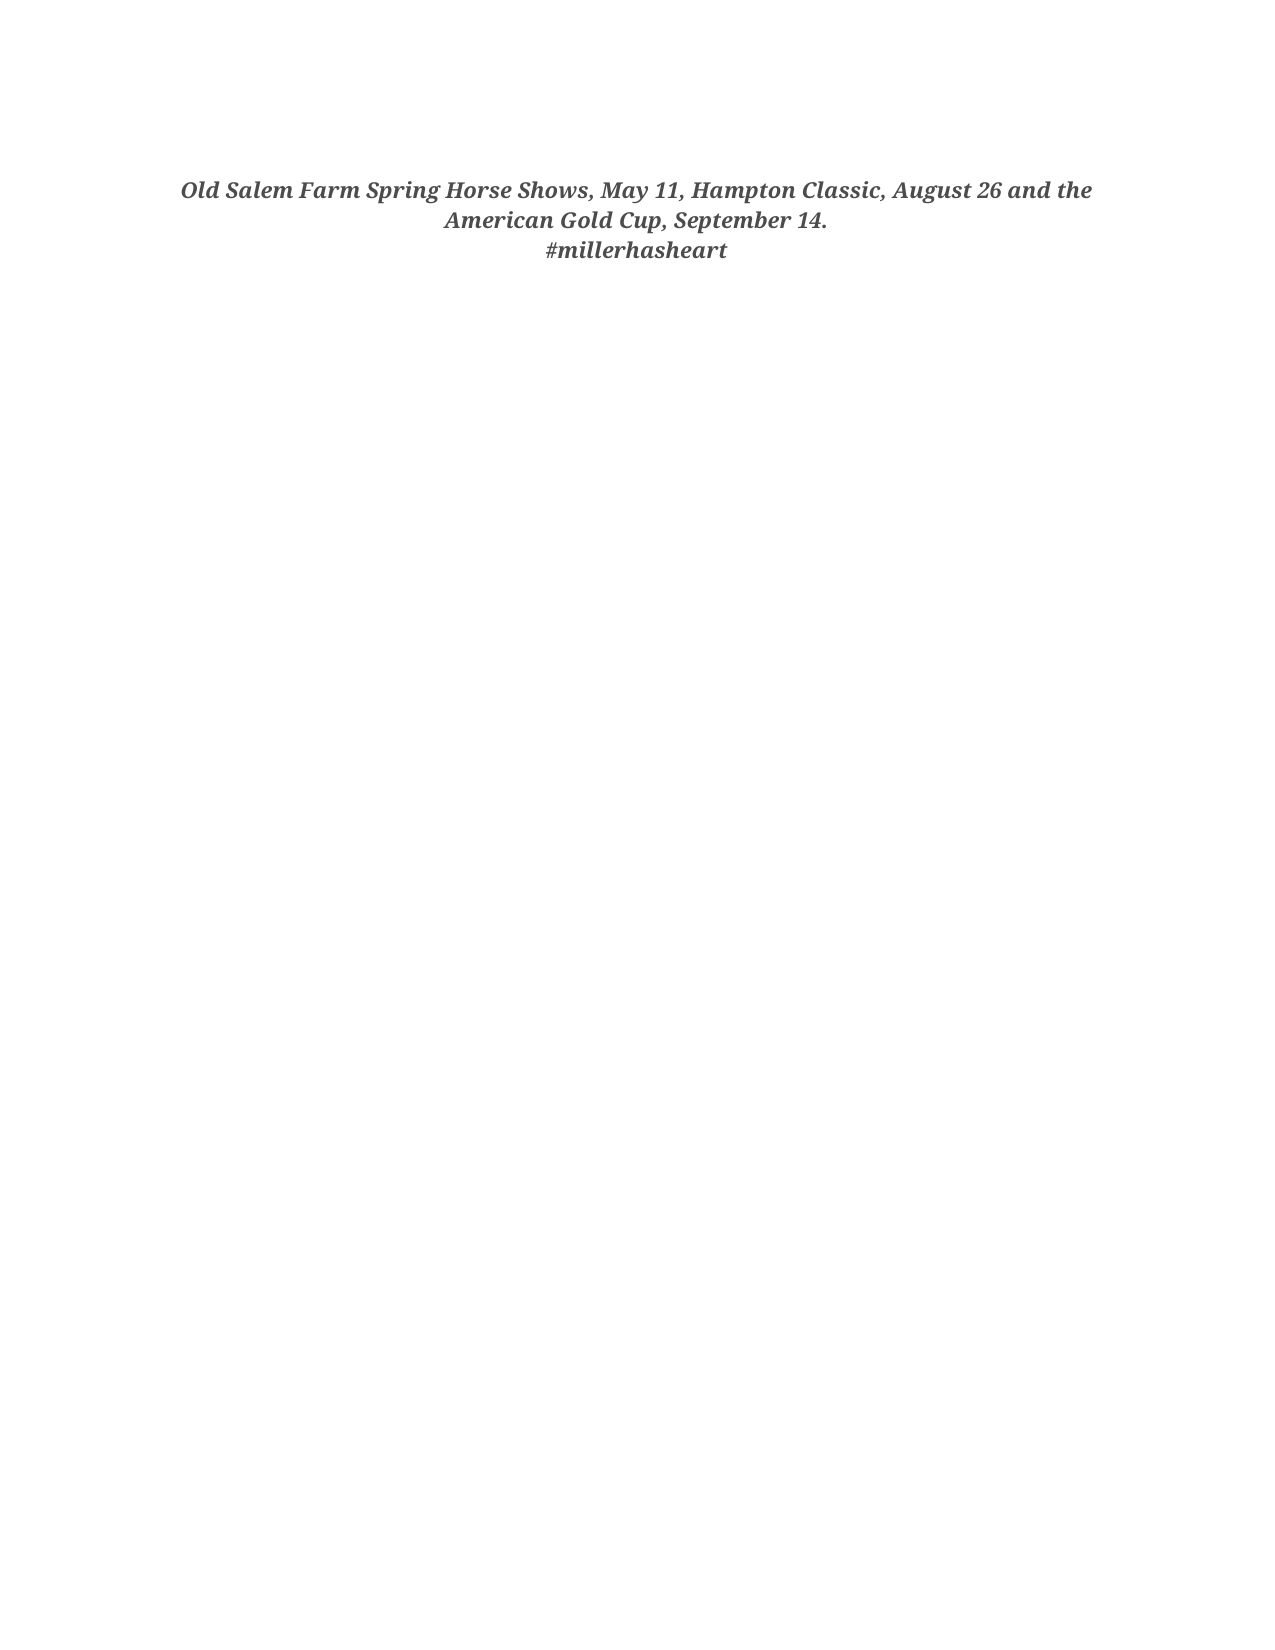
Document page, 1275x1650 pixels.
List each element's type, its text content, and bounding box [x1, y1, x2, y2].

text #millerhasheart [150, 235, 1125, 264]
text Old Salem Farm Spring Horse Shows, May 11, Hampton Classic, August 26 and the American Gold Cup, September 14. [150, 175, 1125, 235]
